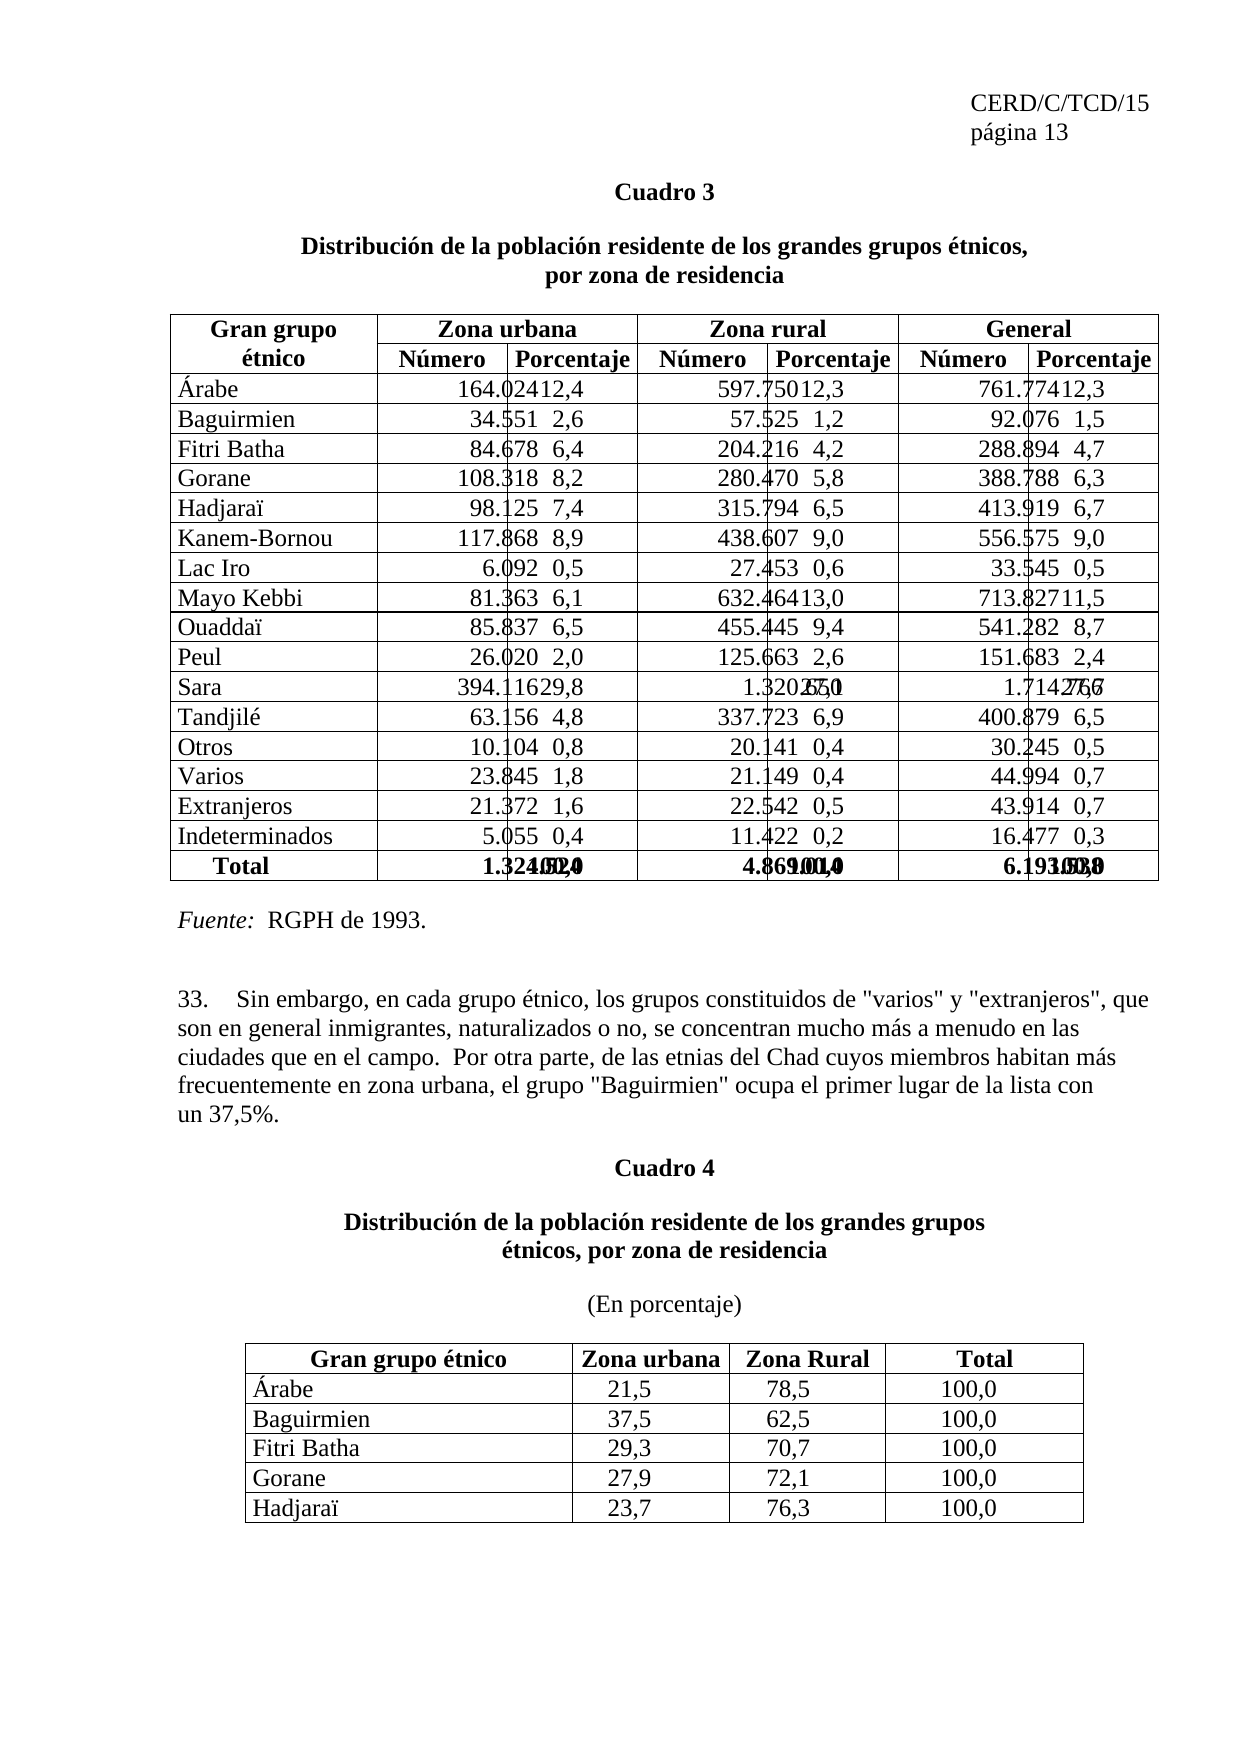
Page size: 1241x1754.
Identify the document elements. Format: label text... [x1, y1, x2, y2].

table_cell Ouaddaï [171, 613, 377, 641]
table_cell 62,5 [730, 1404, 885, 1432]
table_cell 26.020 [378, 642, 507, 671]
table_cell 8,9 [508, 523, 637, 552]
table_cell 1.714.766 [899, 672, 1028, 701]
table_cell 30.245 [899, 732, 1028, 760]
table_cell 0,5 [1029, 732, 1158, 760]
table_cell 33.545 [899, 553, 1028, 582]
table_cell 0,5 [768, 791, 898, 820]
table_cell 1,8 [508, 761, 637, 790]
table_cell 98.125 [378, 493, 507, 522]
table_cell 0,7 [1029, 761, 1158, 790]
table_header Zona urbana [378, 315, 637, 343]
table_cell Hadjaraï [171, 493, 377, 522]
table_cell 0,7 [1029, 791, 1158, 820]
table_cell Número [899, 344, 1028, 373]
table_cell 9,4 [768, 613, 898, 641]
text Cuadro 4 [177, 1153, 1152, 1182]
table_cell 100,0 [886, 1404, 1083, 1432]
table_cell 100,0 [1029, 851, 1158, 879]
table_cell 761.774 [899, 374, 1028, 403]
table_cell 541.282 [899, 613, 1028, 641]
table_cell 27,9 [573, 1463, 729, 1492]
table_cell 34.551 [378, 404, 507, 433]
table_cell 6.193.538 [899, 851, 1028, 879]
text Fuente: RGPH de 1993. [177, 906, 1152, 934]
table_cell 12,3 [1029, 374, 1158, 403]
table_cell 13,0 [768, 583, 898, 611]
table_cell Número [378, 344, 507, 373]
table_cell 100,0 [886, 1434, 1083, 1462]
table_cell 21,5 [573, 1374, 729, 1403]
table_header Zona urbana [573, 1344, 729, 1373]
table_cell 76,3 [730, 1493, 885, 1522]
table_cell 108.318 [378, 464, 507, 492]
table_cell 632.464 [638, 583, 767, 611]
table_cell 1.324.524 [378, 851, 507, 879]
table_cell 713.827 [899, 583, 1028, 611]
table_cell Porcentaje [768, 344, 898, 373]
table_cell 5,8 [768, 464, 898, 492]
table_cell 0,4 [768, 732, 898, 760]
table_cell Sara [171, 672, 377, 701]
table_cell Tandjilé [171, 702, 377, 731]
table_cell 2,6 [768, 642, 898, 671]
table_cell 8,7 [1029, 613, 1158, 641]
table_cell 12,3 [768, 374, 898, 403]
table_cell 100,0 [508, 851, 637, 879]
text Distribución de la población residente de los grandes grupos étnicos, por zona de residencia [177, 1207, 1152, 1264]
table_cell 29,3 [573, 1434, 729, 1462]
table_cell Extranjeros [171, 791, 377, 820]
table_cell 597.750 [638, 374, 767, 403]
table_cell Otros [171, 732, 377, 760]
table_cell 29,8 [508, 672, 637, 701]
table_cell 27.453 [638, 553, 767, 582]
table_cell Porcentaje [1029, 344, 1158, 373]
table_header Gran grupo étnico [171, 315, 377, 373]
table_cell 0,2 [768, 821, 898, 850]
table_cell 4,7 [1029, 434, 1158, 462]
table_header Gran grupo étnico [246, 1344, 572, 1373]
table_cell 81.363 [378, 583, 507, 611]
table_cell 2,0 [508, 642, 637, 671]
table_cell 85.837 [378, 613, 507, 641]
table_cell 16.477 [899, 821, 1028, 850]
table_header Zona rural [638, 315, 898, 343]
table_cell 21.149 [638, 761, 767, 790]
table_cell 204.216 [638, 434, 767, 462]
table_cell 455.445 [638, 613, 767, 641]
table_cell 438.607 [638, 523, 767, 552]
table_cell 44.994 [899, 761, 1028, 790]
table_cell 280.470 [638, 464, 767, 492]
table_cell 6.092 [378, 553, 507, 582]
table_cell 0,5 [508, 553, 637, 582]
table_cell 4,2 [768, 434, 898, 462]
table_cell 394.116 [378, 672, 507, 701]
table_cell 1,2 [768, 404, 898, 433]
table_cell 92.076 [899, 404, 1028, 433]
table_cell 21.372 [378, 791, 507, 820]
table_cell 2,6 [508, 404, 637, 433]
table_cell 84.678 [378, 434, 507, 462]
table_cell 78,5 [730, 1374, 885, 1403]
table_header Total [886, 1344, 1083, 1373]
table_cell 63.156 [378, 702, 507, 731]
table_cell 70,7 [730, 1434, 885, 1462]
table_cell 57.525 [638, 404, 767, 433]
table_cell Gorane [246, 1463, 572, 1492]
table_cell 315.794 [638, 493, 767, 522]
table_cell Peul [171, 642, 377, 671]
table_cell Número [638, 344, 767, 373]
table_cell 4.869.014 [638, 851, 767, 879]
table_cell Mayo Kebbi [171, 583, 377, 611]
table_cell Baguirmien [171, 404, 377, 433]
table_cell Kanem-Bornou [171, 523, 377, 552]
table_cell 117.868 [378, 523, 507, 552]
table_cell Árabe [246, 1374, 572, 1403]
table_cell 1.320.650 [638, 672, 767, 701]
table_cell 0,6 [768, 553, 898, 582]
table_cell Indeterminados [171, 821, 377, 850]
table_cell 125.663 [638, 642, 767, 671]
table_cell 100,0 [768, 851, 898, 879]
text Distribución de la población residente de los grandes grupos étnicos, por zona de residencia [177, 231, 1152, 288]
table_cell 100,0 [886, 1493, 1083, 1522]
table_cell 7,4 [508, 493, 637, 522]
table_cell Total [171, 851, 377, 879]
table_cell 4,8 [508, 702, 637, 731]
table_header Zona Rural [730, 1344, 885, 1373]
table_cell 9,0 [768, 523, 898, 552]
table_cell 100,0 [886, 1463, 1083, 1492]
table_cell 2,4 [1029, 642, 1158, 671]
table_cell 1,6 [508, 791, 637, 820]
table_cell 6,5 [768, 493, 898, 522]
table_cell 0,5 [1029, 553, 1158, 582]
table_cell 413.919 [899, 493, 1028, 522]
table_cell 6,1 [508, 583, 637, 611]
table_cell 11,5 [1029, 583, 1158, 611]
table_cell 100,0 [886, 1374, 1083, 1403]
table_cell 43.914 [899, 791, 1028, 820]
table_cell 0,4 [508, 821, 637, 850]
table_cell Porcentaje [508, 344, 637, 373]
table_cell 23.845 [378, 761, 507, 790]
table_cell 6,9 [768, 702, 898, 731]
table_cell 20.141 [638, 732, 767, 760]
table_cell 164.024 [378, 374, 507, 403]
table_cell 8,2 [508, 464, 637, 492]
table_cell 9,0 [1029, 523, 1158, 552]
table_header General [899, 315, 1158, 343]
table_cell 0,3 [1029, 821, 1158, 850]
table_cell 27,7 [1029, 672, 1158, 701]
table_cell Hadjaraï [246, 1493, 572, 1522]
table_cell 337.723 [638, 702, 767, 731]
table_cell 27,1 [768, 672, 898, 701]
table_cell Fitri Batha [171, 434, 377, 462]
table_cell 37,5 [573, 1404, 729, 1432]
table_cell Fitri Batha [246, 1434, 572, 1462]
text Cuadro 3 [177, 177, 1152, 206]
text 33. Sin embargo, en cada grupo étnico, los grupos constituidos de "varios" y "extranjeros", que son en general inmigrantes, naturalizados o no, se concentran mucho más a menudo en las ciudades que en el campo. Por otra parte, de las etnias del Chad cuyos miembros habitan más frecuentemente en zona urbana, el grupo "Baguirmien" ocupa el primer lugar de la lista con un 37,5%. [177, 984, 1152, 1128]
table_cell 5.055 [378, 821, 507, 850]
table_cell 0,8 [508, 732, 637, 760]
table_cell 288.894 [899, 434, 1028, 462]
table_cell Árabe [171, 374, 377, 403]
text (En porcentaje) [177, 1289, 1152, 1318]
table_cell 6,7 [1029, 493, 1158, 522]
table_cell 151.683 [899, 642, 1028, 671]
table_cell 6,4 [508, 434, 637, 462]
table_cell 388.788 [899, 464, 1028, 492]
table_cell Lac Iro [171, 553, 377, 582]
table_cell 12,4 [508, 374, 637, 403]
table_cell 6,3 [1029, 464, 1158, 492]
table_cell 400.879 [899, 702, 1028, 731]
table_cell 22.542 [638, 791, 767, 820]
table_cell Baguirmien [246, 1404, 572, 1432]
table_cell 72,1 [730, 1463, 885, 1492]
table_cell 11.422 [638, 821, 767, 850]
table_cell 6,5 [508, 613, 637, 641]
table_cell 6,5 [1029, 702, 1158, 731]
table_cell Gorane [171, 464, 377, 492]
table_cell 10.104 [378, 732, 507, 760]
table_cell 1,5 [1029, 404, 1158, 433]
table_cell 0,4 [768, 761, 898, 790]
table_cell 23,7 [573, 1493, 729, 1522]
table_cell Varios [171, 761, 377, 790]
table_cell 556.575 [899, 523, 1028, 552]
